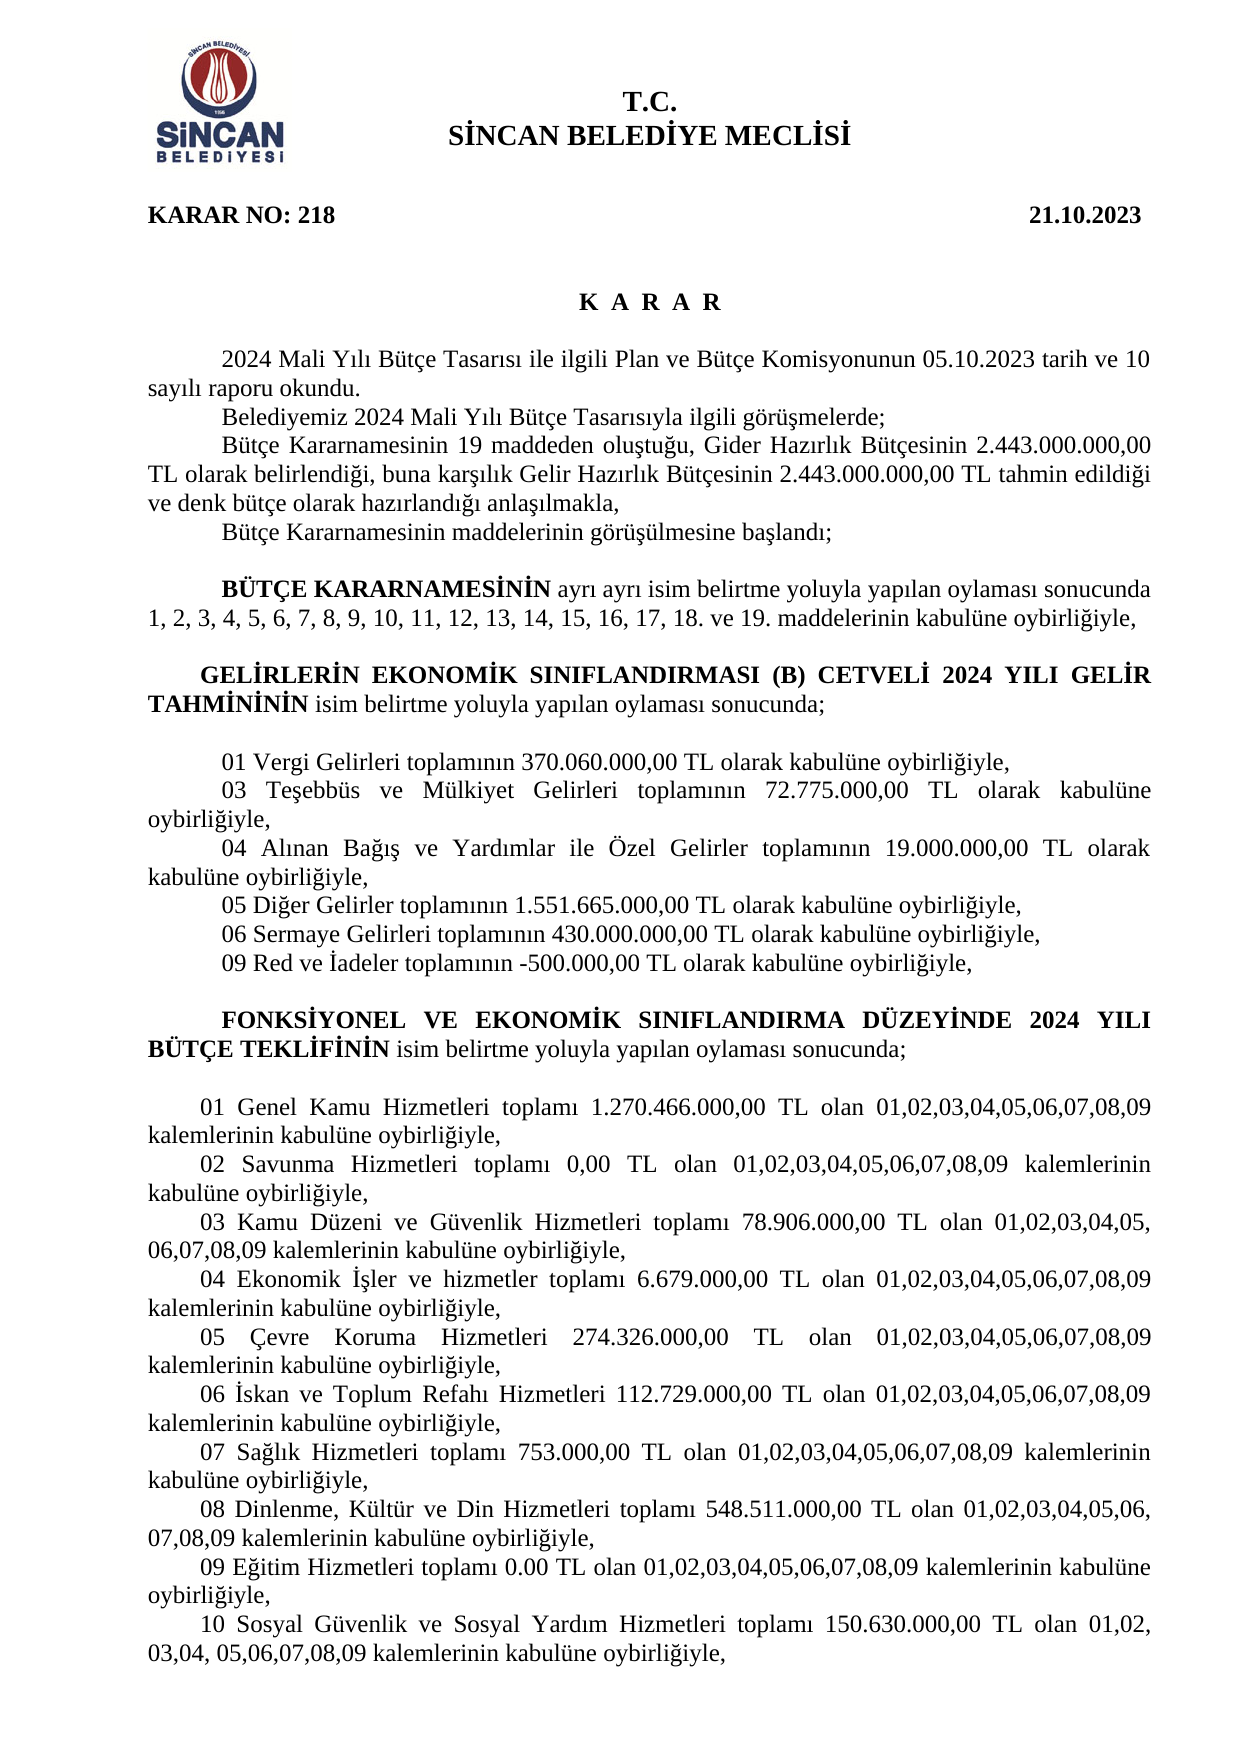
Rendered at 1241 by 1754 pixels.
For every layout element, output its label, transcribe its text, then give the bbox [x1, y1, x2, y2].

list 07 Sağlık Hizmetleri toplamı 753.000,00 TL olan 01,02,03,04,05,06,07,08,09 kalemlerinin kabulüne oybirliğiyle, [148, 1437, 1152, 1494]
picture [147, 28, 293, 172]
list 01 Genel Kamu Hizmetleri toplamı 1.270.466.000,00 TL olan 01,02,03,04,05,06,07,08,09 kalemlerinin kabulüne oybirliğiyle, [148, 1092, 1152, 1149]
text GELİRLERİN EKONOMİK SINIFLANDIRMASI (B) CETVELİ 2024 YILI GELİR TAHMİNİNİN isim belirtme yoluyla yapılan oylaması sonucunda; [148, 661, 1152, 718]
list 04 Ekonomik İşler ve hizmetler toplamı 6.679.000,00 TL olan 01,02,03,04,05,06,07,08,09 kalemlerinin kabulüne oybirliğiyle, [148, 1264, 1152, 1322]
list 05 Çevre Koruma Hizmetleri 274.326.000,00 TL olan 01,02,03,04,05,06,07,08,09 kalemlerinin kabulüne oybirliğiyle, [148, 1322, 1152, 1379]
text 01 Vergi Gelirleri toplamının 370.060.000,00 TL olarak kabulüne oybirliğiyle, [148, 747, 1152, 776]
text 04 Alınan Bağış ve Yardımlar ile Özel Gelirler toplamının 19.000.000,00 TL olarak kabulüne oybirliğiyle, [148, 833, 1152, 891]
list 02 Savunma Hizmetleri toplamı 0,00 TL olan 01,02,03,04,05,06,07,08,09 kalemlerinin kabulüne oybirliğiyle, [148, 1149, 1152, 1207]
text K A R A R [148, 287, 1152, 316]
text 09 Red ve İadeler toplamının -500.000,00 TL olarak kabulüne oybirliğiyle, [148, 948, 1152, 977]
text Bütçe Kararnamesinin maddelerinin görüşülmesine başlandı; [148, 517, 1152, 546]
text BÜTÇE KARARNAMESİNİN ayrı ayrı isim belirtme yoluyla yapılan oylaması sonucunda 1, 2, 3, 4, 5, 6, 7, 8, 9, 10, 11, 12, 13, 14, 15, 16, 17, 18. ve 19. maddelerinin kabulüne oybirliğiyle, [148, 574, 1152, 632]
list 09 Eğitim Hizmetleri toplamı 0.00 TL olan 01,02,03,04,05,06,07,08,09 kalemlerinin kabulüne oybirliğiyle, [148, 1552, 1152, 1609]
text FONKSİYONEL VE EKONOMİK SINIFLANDIRMA DÜZEYİNDE 2024 YILI BÜTÇE TEKLİFİNİN isim belirtme yoluyla yapılan oylaması sonucunda; [148, 1006, 1152, 1063]
list 06 İskan ve Toplum Refahı Hizmetleri 112.729.000,00 TL olan 01,02,03,04,05,06,07,08,09 kalemlerinin kabulüne oybirliğiyle, [148, 1379, 1152, 1437]
text 05 Diğer Gelirler toplamının 1.551.665.000,00 TL olarak kabulüne oybirliğiyle, [148, 891, 1152, 919]
list 10 Sosyal Güvenlik ve Sosyal Yardım Hizmetleri toplamı 150.630.000,00 TL olan 01,02, 03,04, 05,06,07,08,09 kalemlerinin kabulüne oybirliğiyle, [148, 1609, 1152, 1667]
text 03 Teşebbüs ve Mülkiyet Gelirleri toplamının 72.775.000,00 TL olarak kabulüne oybirliğiyle, [148, 776, 1152, 833]
text Belediyemiz 2024 Mali Yılı Bütçe Tasarısıyla ilgili görüşmelerde; [148, 402, 1152, 431]
list 03 Kamu Düzeni ve Güvenlik Hizmetleri toplamı 78.906.000,00 TL olan 01,02,03,04,05, 06,07,08,09 kalemlerinin kabulüne oybirliğiyle, [148, 1207, 1152, 1264]
list 08 Dinlenme, Kültür ve Din Hizmetleri toplamı 548.511.000,00 TL olan 01,02,03,04,05,06, 07,08,09 kalemlerinin kabulüne oybirliğiyle, [148, 1494, 1152, 1552]
text 2024 Mali Yılı Bütçe Tasarısı ile ilgili Plan ve Bütçe Komisyonunun 05.10.2023 tarih ve 10 sayılı raporu okundu. [148, 344, 1152, 402]
text 06 Sermaye Gelirleri toplamının 430.000.000,00 TL olarak kabulüne oybirliğiyle, [148, 919, 1152, 948]
text Bütçe Kararnamesinin 19 maddeden oluştuğu, Gider Hazırlık Bütçesinin 2.443.000.000,00 TL olarak belirlendiği, buna karşılık Gelir Hazırlık Bütçesinin 2.443.000.000,00 TL tahmin edildiği ve denk bütçe olarak hazırlandığı anlaşılmakla, [148, 431, 1152, 517]
